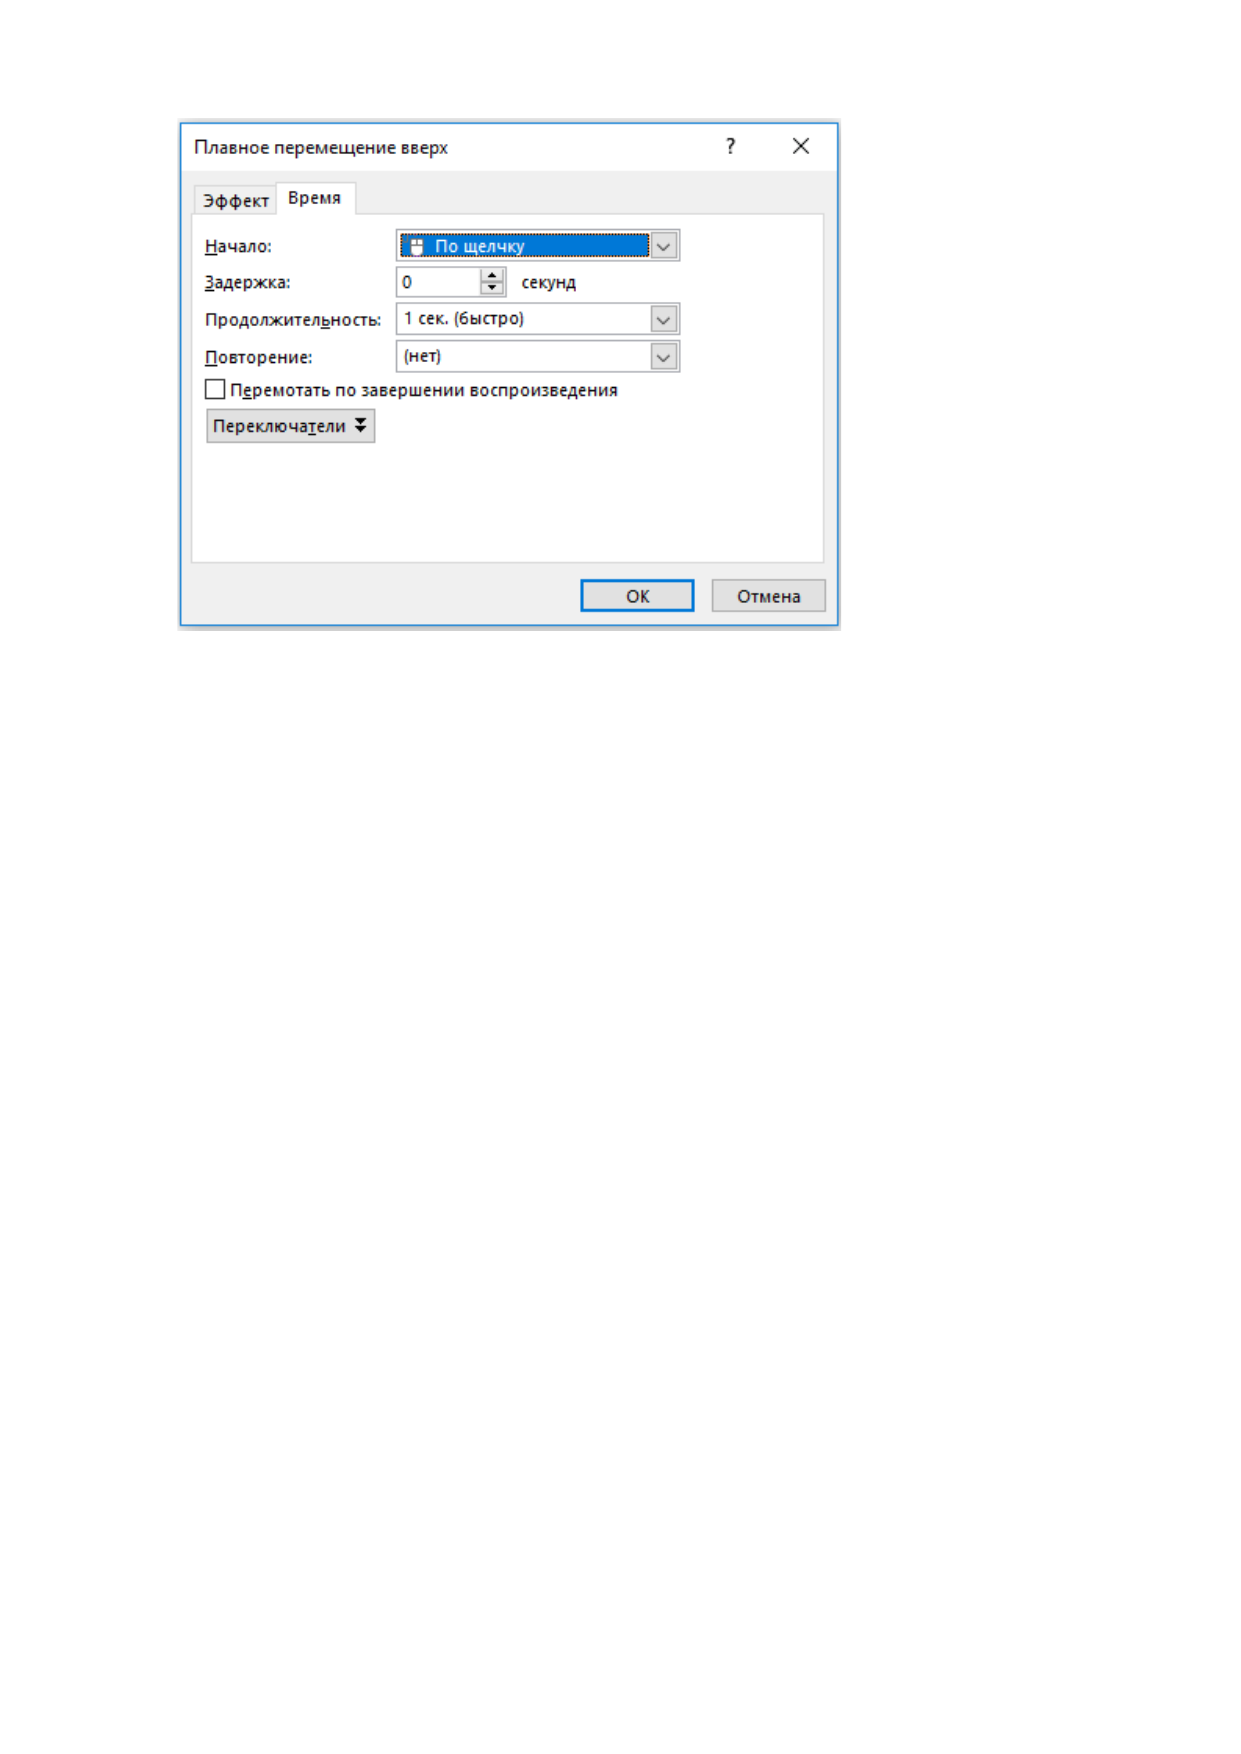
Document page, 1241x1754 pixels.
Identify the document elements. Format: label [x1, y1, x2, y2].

picture [177, 118, 842, 631]
